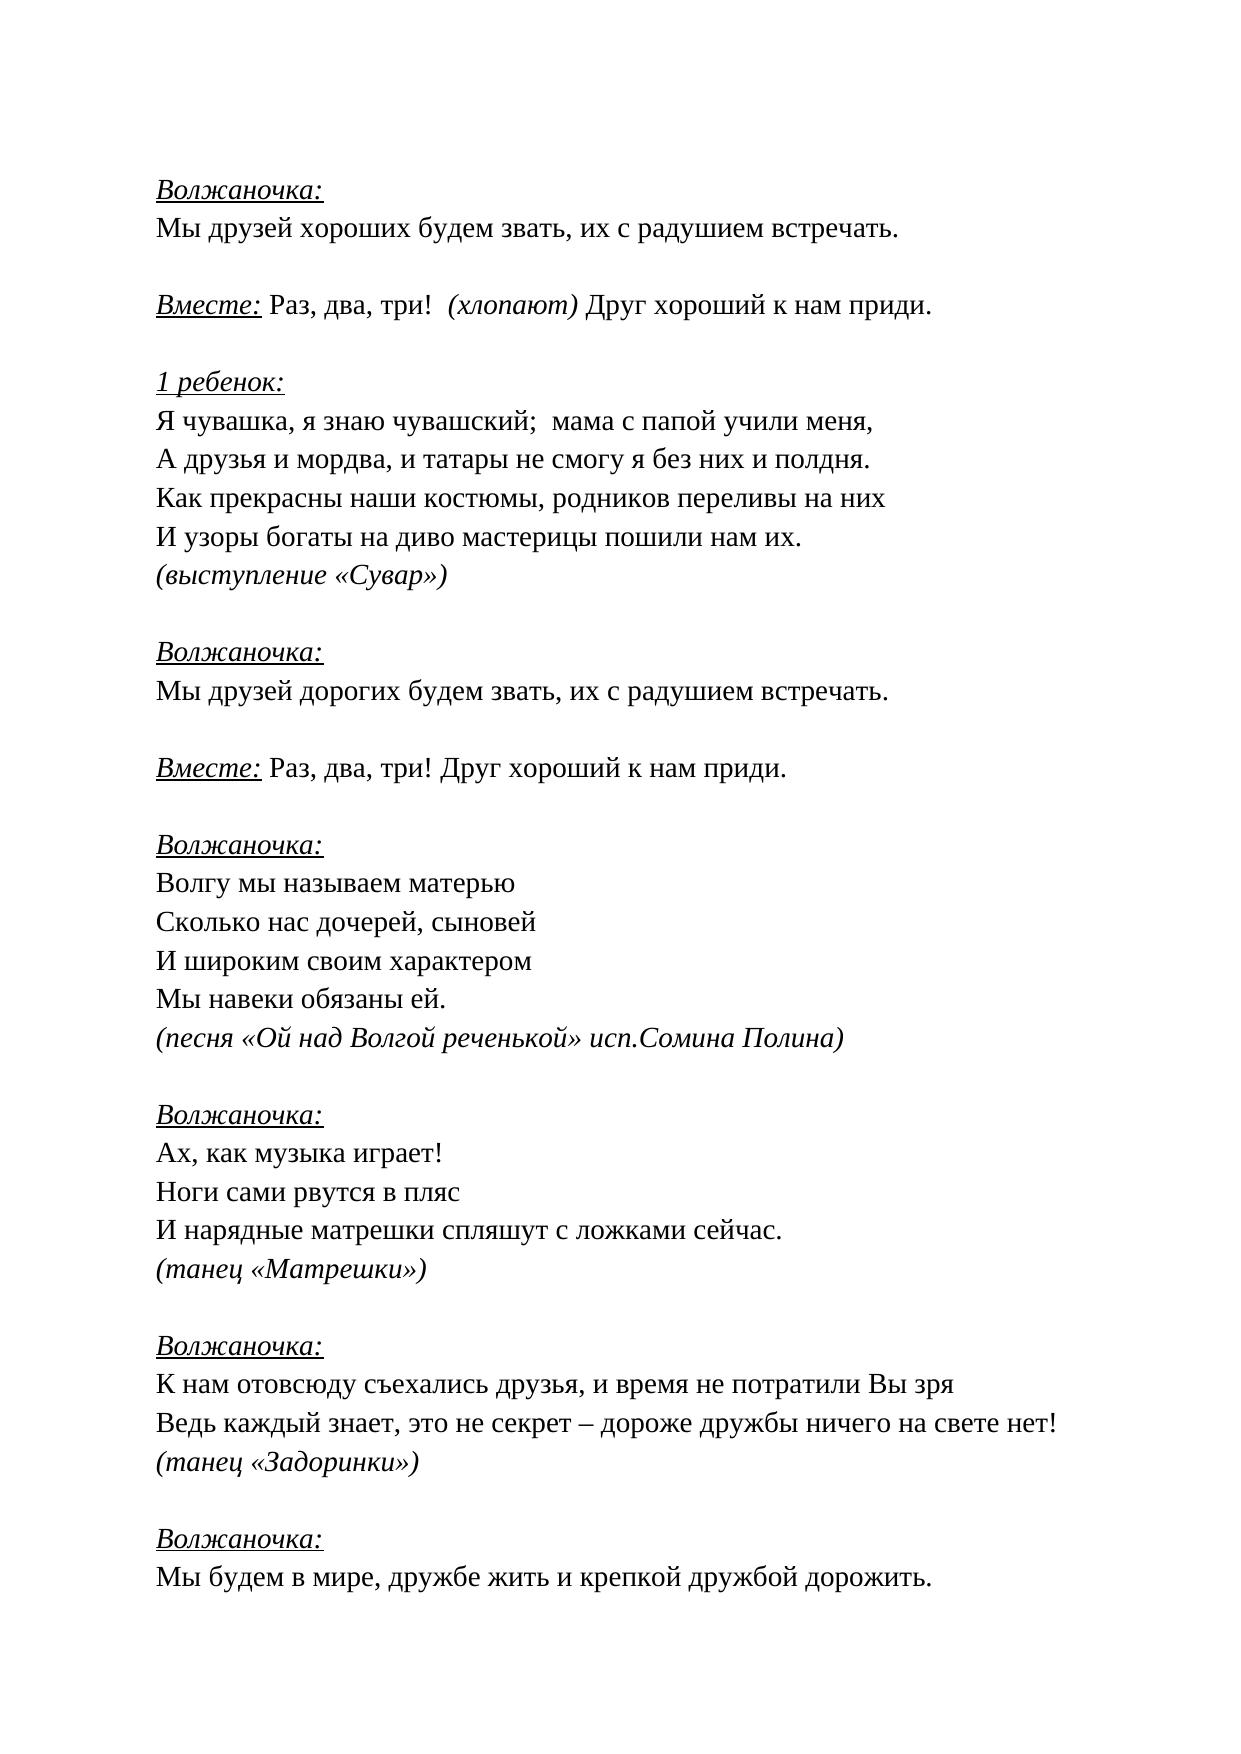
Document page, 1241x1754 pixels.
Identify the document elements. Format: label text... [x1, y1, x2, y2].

list Ведь каждый знает, это не секрет – дороже дружбы ничего на свете нет! [156, 1405, 1152, 1439]
list Вместе: Раз, два, три! Друг хороший к нам приди. [156, 750, 1152, 783]
list Ах, как музыка играет! [156, 1135, 1152, 1169]
list И нарядные матрешки спляшут с ложками сейчас. [156, 1212, 1152, 1246]
list А друзья и мордва, и татары не смогу я без них и полдня. [156, 442, 1152, 475]
list Как прекрасны наши костюмы, родников переливы на них [156, 480, 1152, 514]
list Ноги сами рвутся в пляс [156, 1174, 1152, 1207]
list Волжаночка: [156, 172, 1152, 205]
list И узоры богаты на диво мастерицы пошили нам их. [156, 519, 1152, 552]
list 1 ребенок: [156, 364, 1152, 398]
list Мы друзей хороших будем звать, их с радушием встречать. [156, 210, 1152, 244]
list Волжаночка: [156, 634, 1152, 668]
list Волгу мы называем матерью [156, 866, 1152, 899]
list (песня «Ой над Волгой реченькой» исп.Сомина Полина) [156, 1020, 1152, 1053]
list Сколько нас дочерей, сыновей [156, 904, 1152, 938]
list Волжаночка: [156, 827, 1152, 861]
list Я чувашка, я знаю чувашский; мама с папой учили меня, [156, 403, 1152, 437]
list К нам отовсюду съехались друзья, и время не потратили Вы зря [156, 1367, 1152, 1400]
list Волжаночка: [156, 1328, 1152, 1362]
list Вместе: Раз, два, три! (хлопают) Друг хороший к нам приди. [156, 287, 1152, 321]
list Волжаночка: [156, 1521, 1152, 1554]
list (танец «Матрешки») [156, 1251, 1152, 1284]
list (танец «Задоринки») [156, 1444, 1152, 1477]
list Волжаночка: [156, 1097, 1152, 1130]
list Мы друзей дорогих будем звать, их с радушием встречать. [156, 673, 1152, 706]
list Мы будем в мире, дружбе жить и крепкой дружбой дорожить. [156, 1559, 1152, 1593]
list Мы навеки обязаны ей. [156, 981, 1152, 1015]
list (выступление «Сувар») [156, 557, 1152, 591]
list И широким своим характером [156, 943, 1152, 976]
